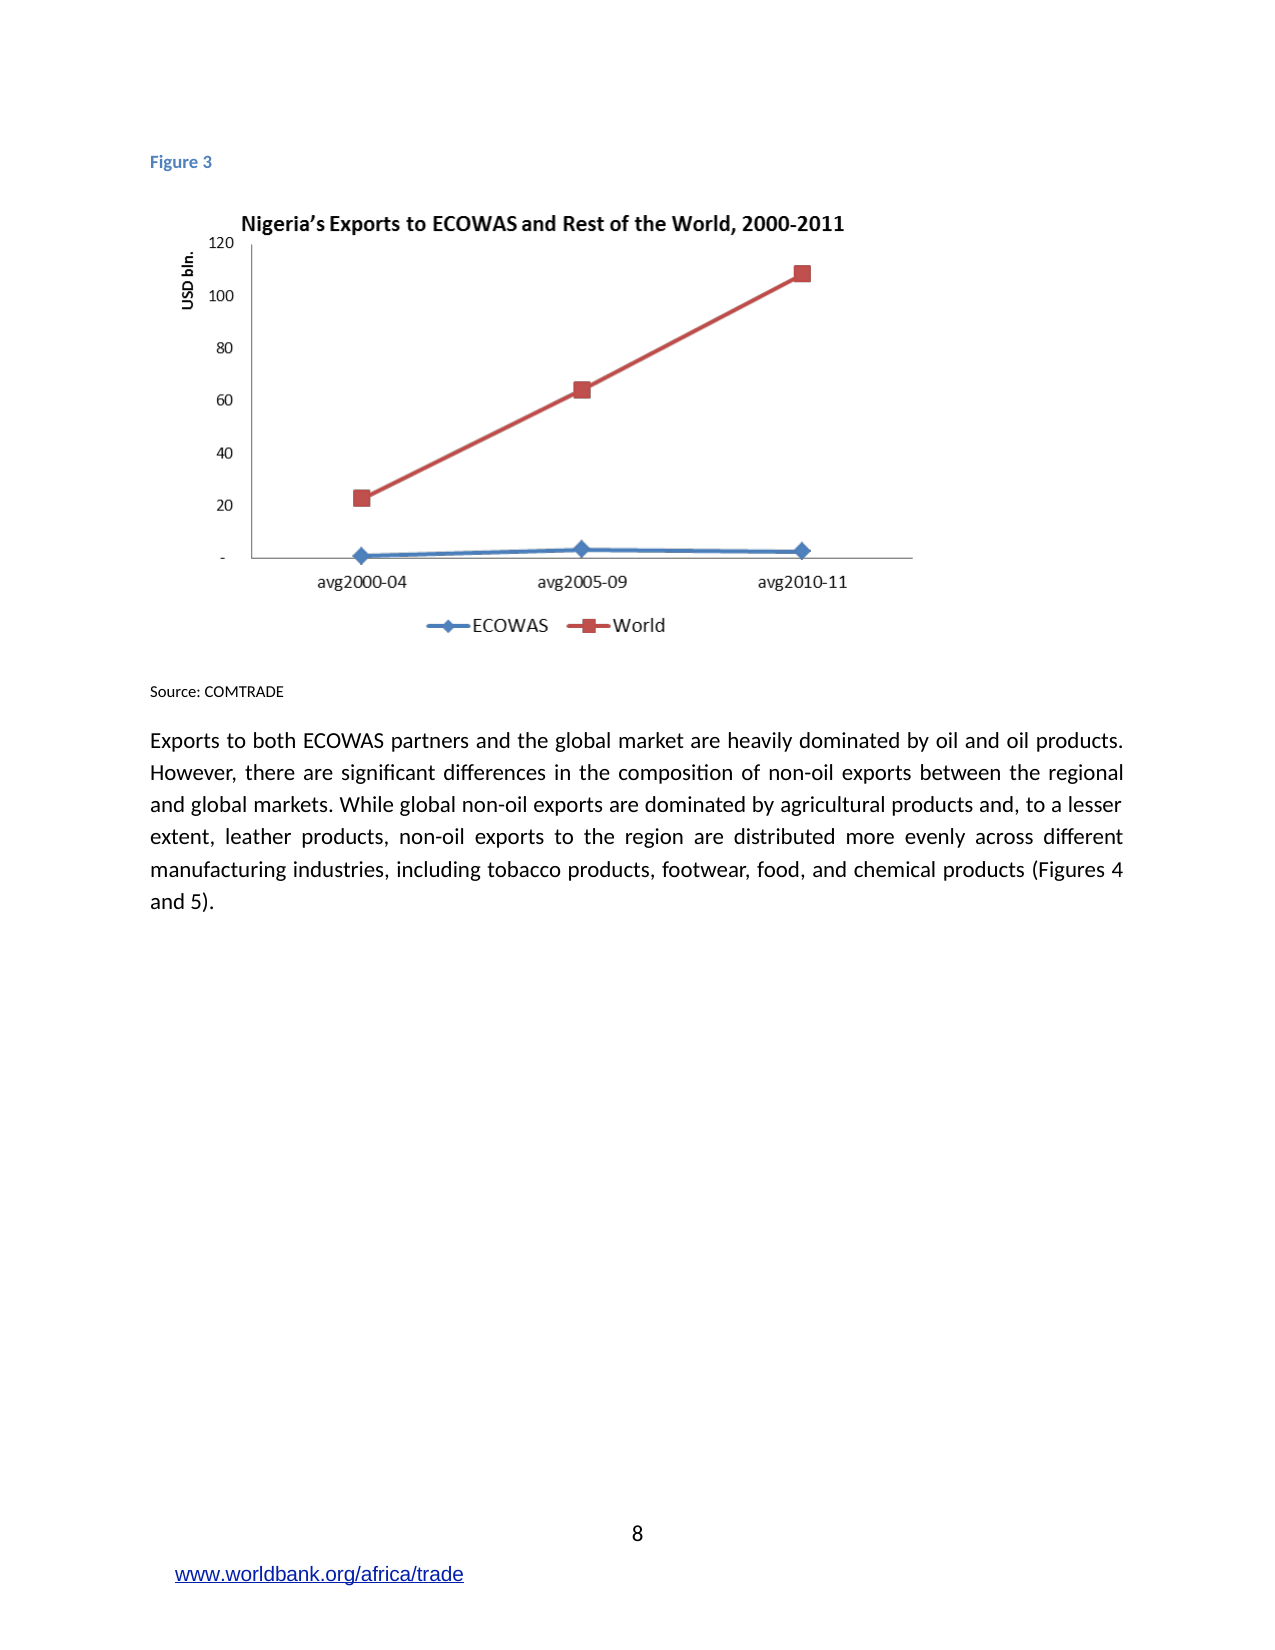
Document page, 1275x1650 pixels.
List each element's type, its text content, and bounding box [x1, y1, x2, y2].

text Exports to both ECOWAS partners and the global market are heavily dominated by oil and oil products. However, there are significant differences in the composition of non-oil exports between the regional and global markets. While global non-oil exports are dominated by agricultural products and, to a lesser extent, leather products, non-oil exports to the region are distributed more evenly across different manufacturing industries, including tobacco products, footwear, food, and chemical products (Figures 4 and 5). [150, 726, 1125, 915]
picture [150, 193, 934, 657]
text Source: COMTRADE [150, 682, 1125, 702]
